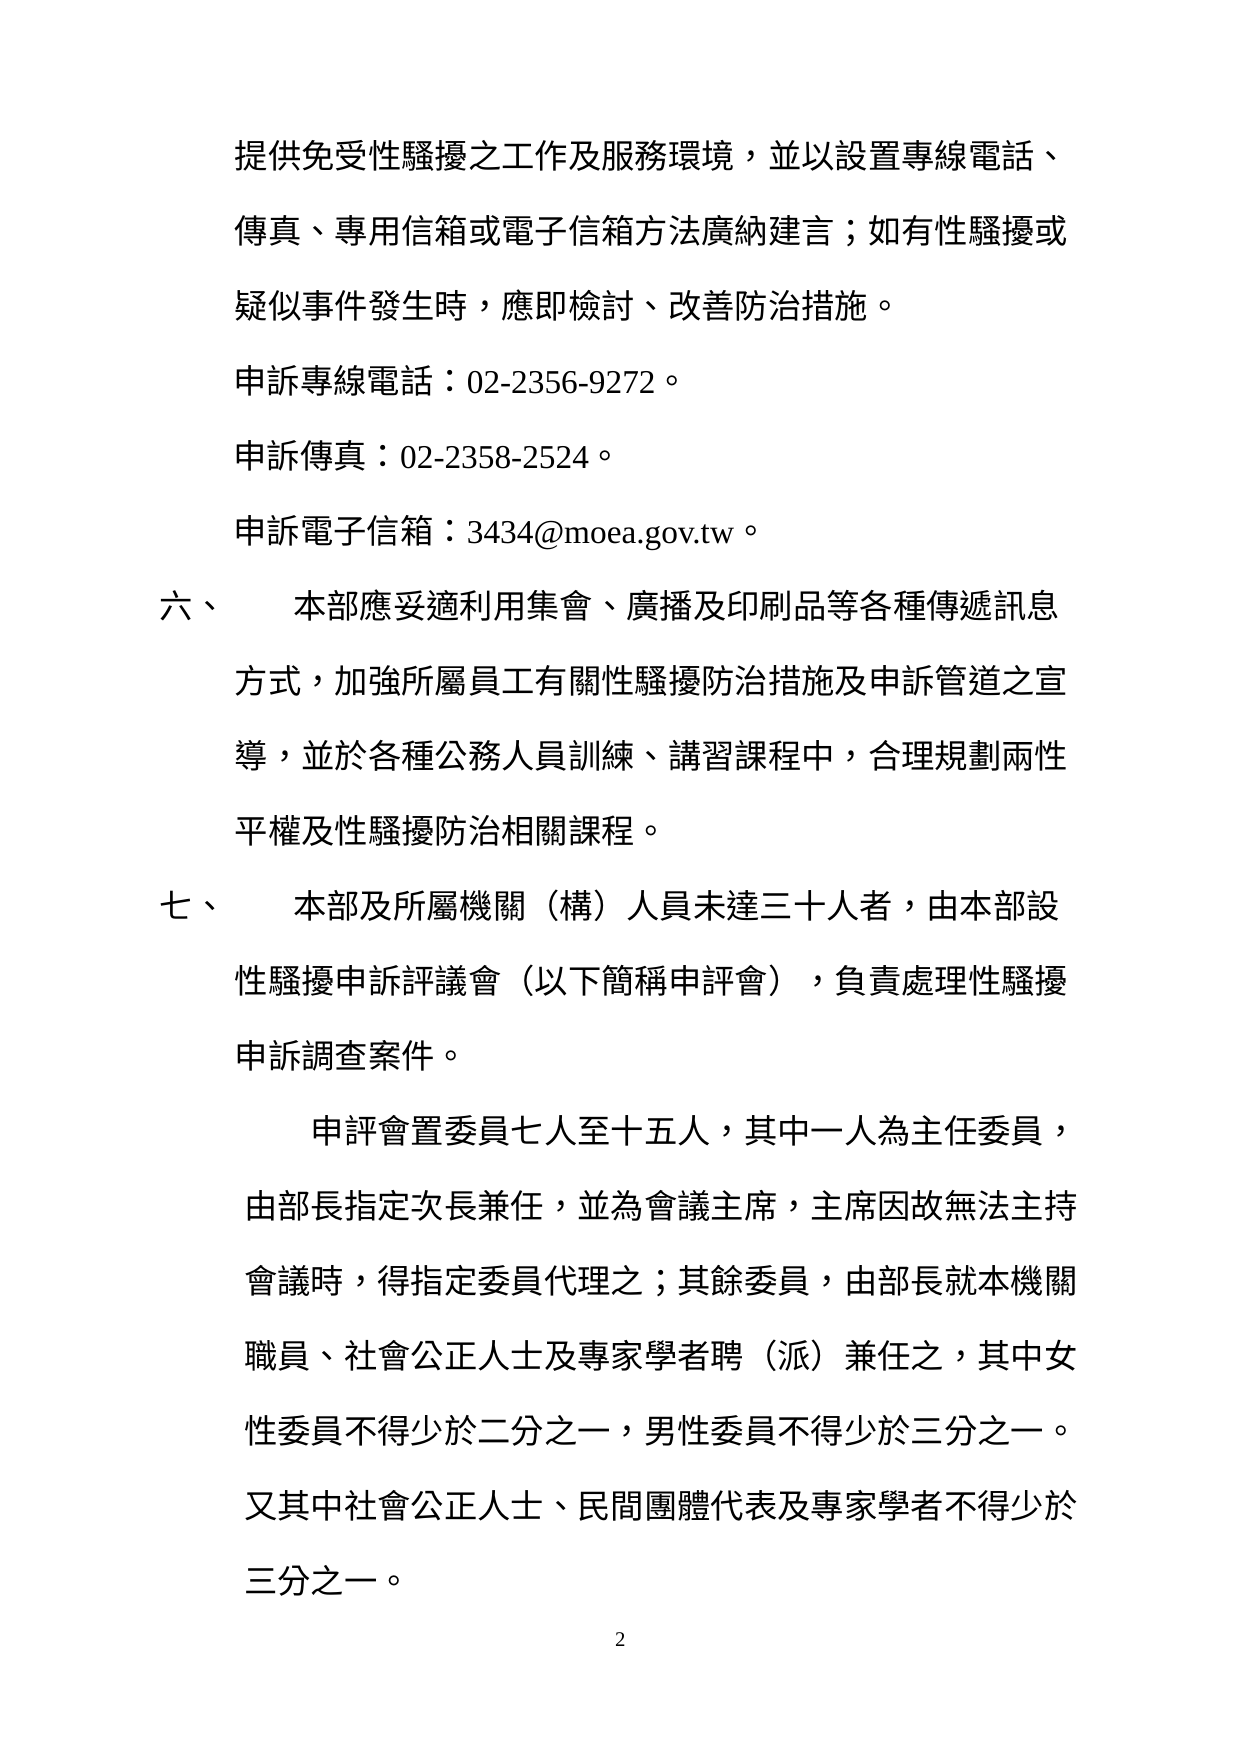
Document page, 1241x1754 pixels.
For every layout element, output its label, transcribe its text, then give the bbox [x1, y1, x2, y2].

text 申訴傳真：02-2358-2524。 [233, 416, 1081, 491]
text 七、 本部及所屬機關（構）人員未達三十人者，由本部設性騷擾申訴評議會（以下簡稱申評會），負責處理性騷擾申訴調查案件。 [159, 866, 1081, 1091]
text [159, 116, 1081, 341]
text 六、 本部應妥適利用集會、廣播及印刷品等各種傳遞訊息方式，加強所屬員工有關性騷擾防治措施及申訴管道之宣導，並於各種公務人員訓練、講習課程中，合理規劃兩性平權及性騷擾防治相關課程。 [159, 566, 1081, 866]
text 申評會置委員七人至十五人，其中一人為主任委員，由部長指定次長兼任，並為會議主席，主席因故無法主持會議時，得指定委員代理之；其餘委員，由部長就本機關職員、社會公正人士及專家學者聘（派）兼任之，其中女性委員不得少於二分之一，男性委員不得少於三分之一。又其中社會公正人士、民間團體代表及專家學者不得少於三分之一。 [244, 1091, 1081, 1616]
text 申訴電子信箱：3434@moea.gov.tw。 [233, 491, 1081, 566]
text 申訴專線電話：02-2356-9272。 [233, 341, 1081, 416]
